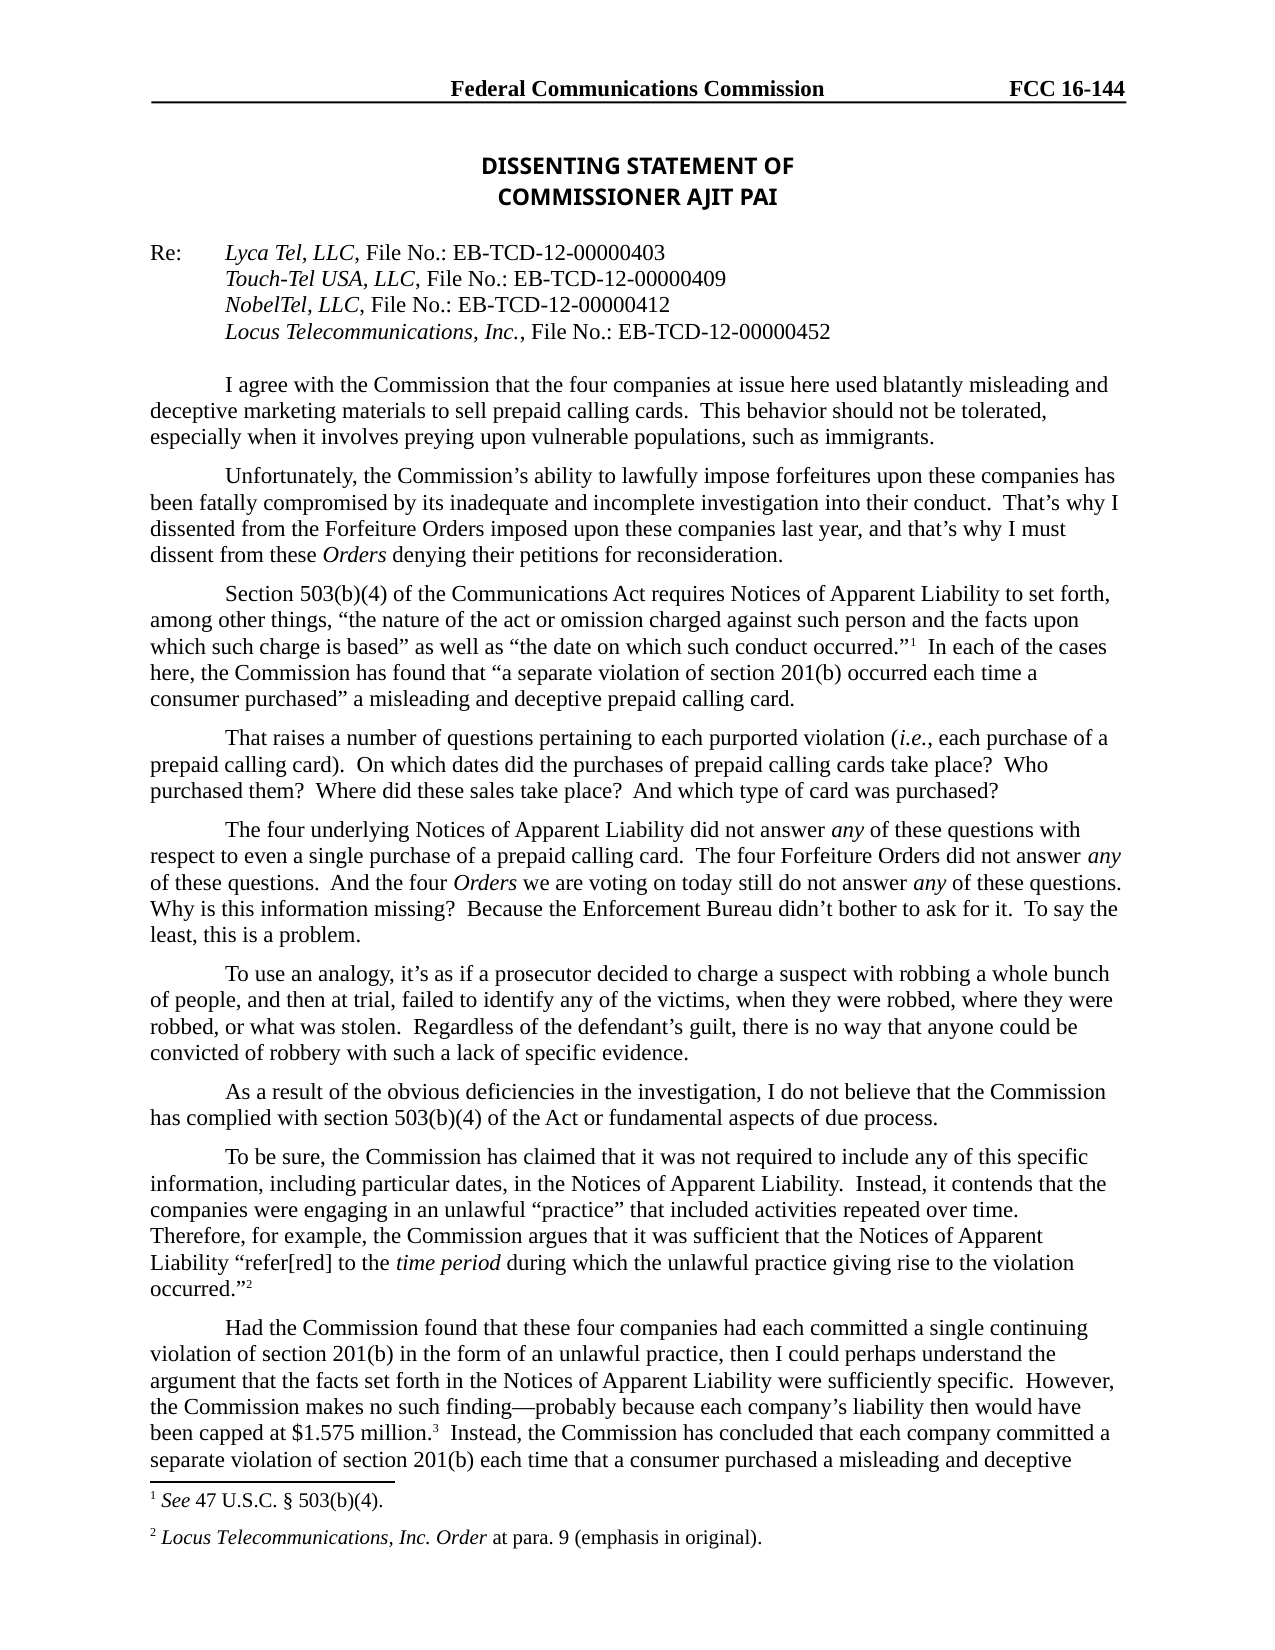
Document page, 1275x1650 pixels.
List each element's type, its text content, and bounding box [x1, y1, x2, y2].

text To use an analogy, it’s as if a prosecutor decided to charge a suspect with robbing a whole bunch of people, and then at trial, failed to identify any of the victims, when they were robbed, where they were robbed, or what was stolen. Regardless of the defendant’s guilt, there is no way that anyone could be convicted of robbery with such a lack of specific evidence. [150, 960, 1125, 1066]
text COMMISSIONER AJIT PAI [150, 181, 1125, 212]
text I agree with the Commission that the four companies at issue here used blatantly misleading and deceptive marketing materials to sell prepaid calling cards. This behavior should not be tolerated, especially when it involves preying upon vulnerable populations, such as immigrants. [150, 371, 1125, 450]
text That raises a number of questions pertaining to each purported violation (i.e., each purchase of a prepaid calling card). On which dates did the purchases of prepaid calling cards take place? Who purchased them? Where did these sales take place? And which type of card was purchased? [150, 724, 1125, 803]
text Section 503(b)(4) of the Communications Act requires Notices of Apparent Liability to set forth, among other things, “the nature of the act or omission charged against such person and the facts upon which such charge is based” as well as “the date on which such conduct occurred.” In each of the cases here, the Commission has found that “a separate violation of section 201(b) occurred each time a consumer purchased” a misleading and deceptive prepaid calling card. [150, 580, 1125, 712]
text NobelTel, LLC, File No.: EB-TCD-12-00000412 [150, 292, 1125, 318]
text dissenting Statement of [150, 150, 1125, 181]
text As a result of the obvious deficiencies in the investigation, I do not believe that the Commission has complied with section 503(b)(4) of the Act or fundamental aspects of due process. [150, 1078, 1125, 1131]
text Re: Lyca Tel, LLC, File No.: EB-TCD-12-00000403 [150, 239, 1125, 265]
text Locus Telecommunications, Inc., File No.: EB-TCD-12-00000452 [150, 318, 1125, 344]
text Unfortunately, the Commission’s ability to lawfully impose forfeitures upon these companies has been fatally compromised by its inadequate and incomplete investigation into their conduct. That’s why I dissented from the Forfeiture Orders imposed upon these companies last year, and that’s why I must dissent from these Orders denying their petitions for reconsideration. [150, 462, 1125, 568]
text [150, 1314, 1125, 1472]
text To be sure, the Commission has claimed that it was not required to include any of this specific information, including particular dates, in the Notices of Apparent Liability. Instead, it contends that the companies were engaging in an unlawful “practice” that included activities repeated over time. Therefore, for example, the Commission argues that it was sufficient that the Notices of Apparent Liability “refer[red] to the time period during which the unlawful practice giving rise to the violation occurred.” [150, 1143, 1125, 1301]
text The four underlying Notices of Apparent Liability did not answer any of these questions with respect to even a single purchase of a prepaid calling card. The four Forfeiture Orders did not answer any of these questions. And the four Orders we are voting on today still do not answer any of these questions. Why is this information missing? Because the Enforcement Bureau didn’t bother to ask for it. To say the least, this is a problem. [150, 816, 1125, 948]
text Touch-Tel USA, LLC, File No.: EB-TCD-12-00000409 [150, 265, 1125, 292]
